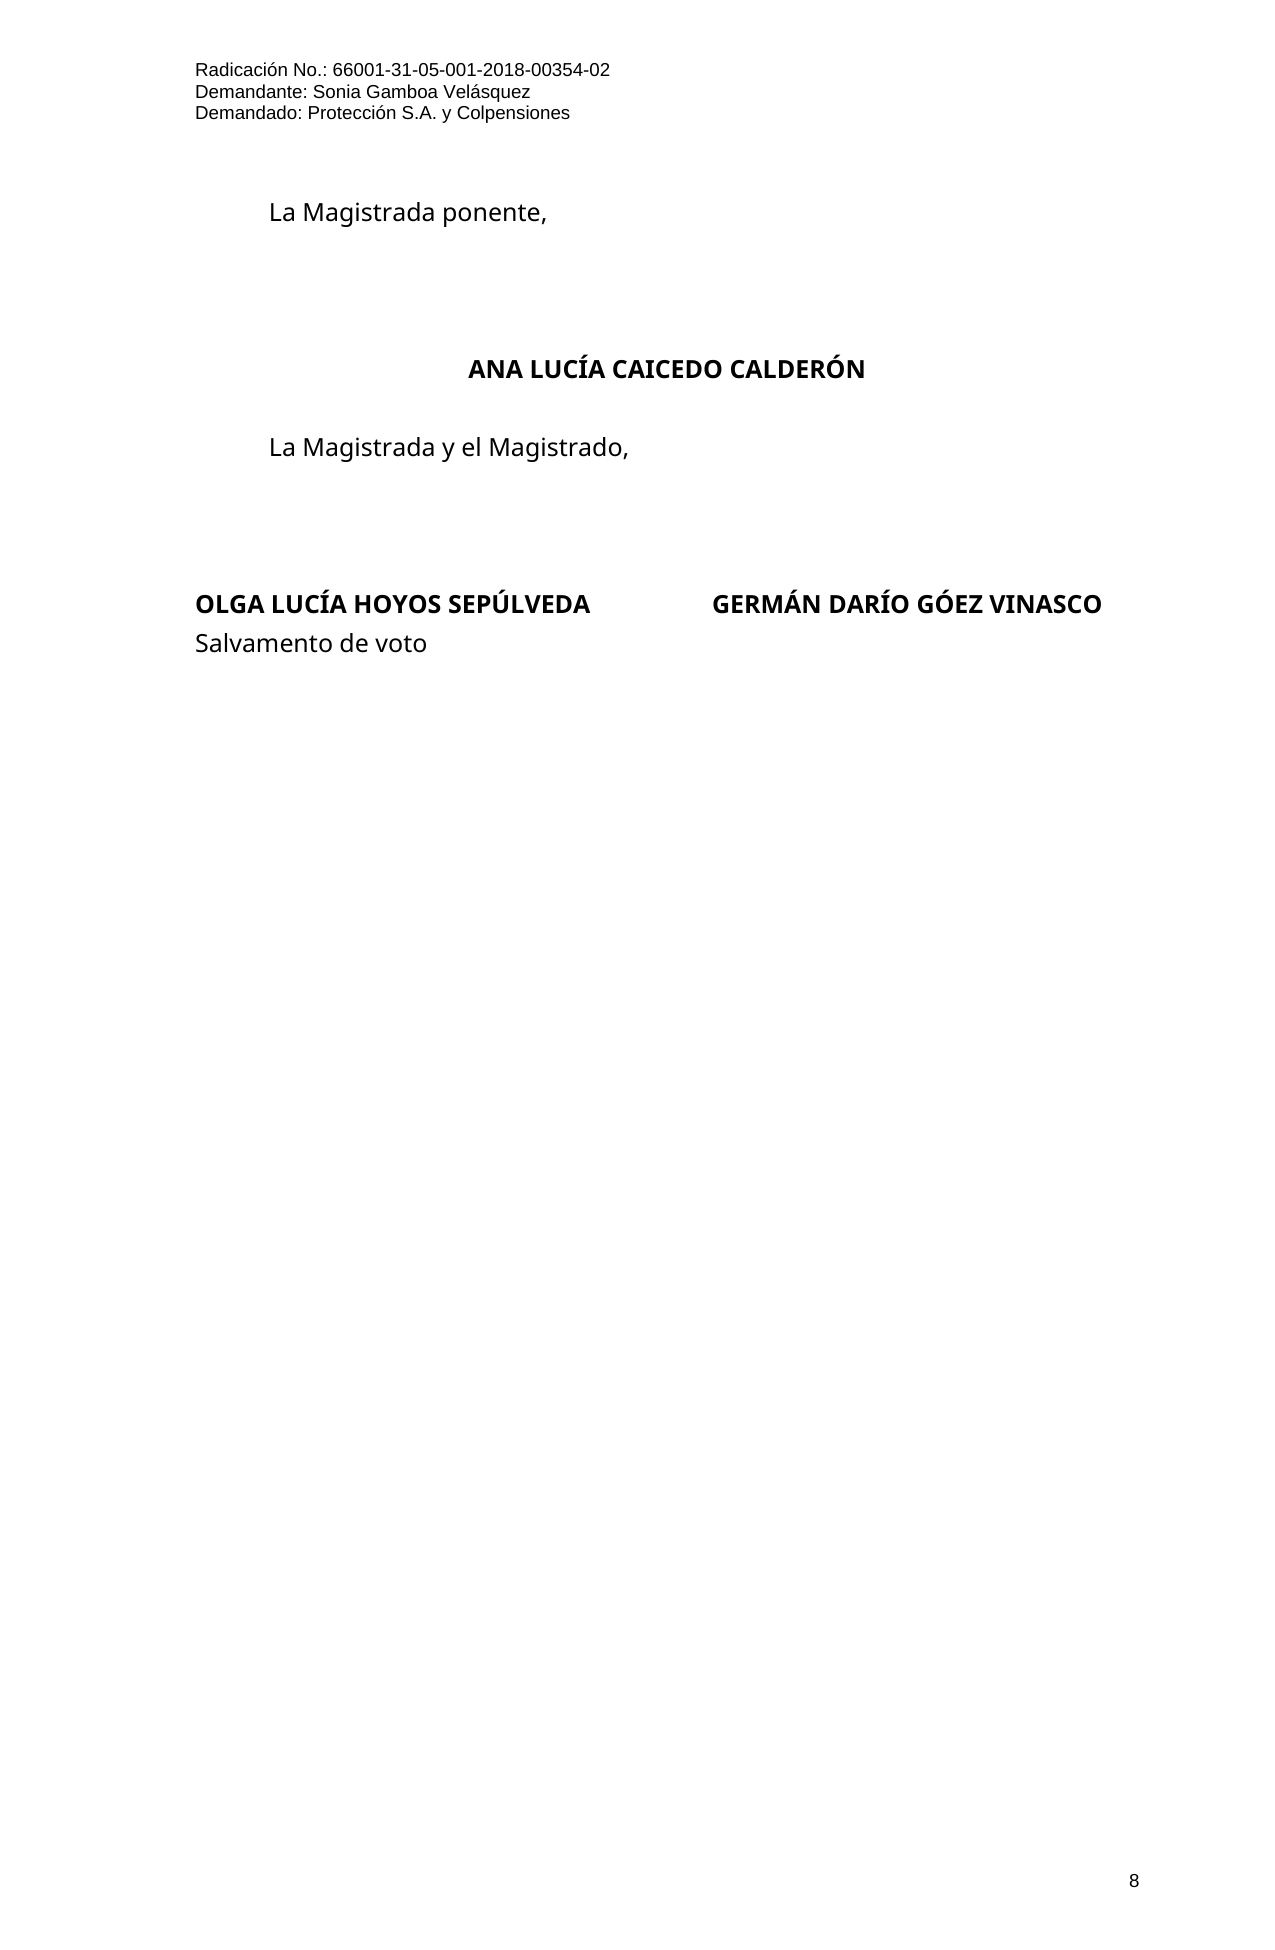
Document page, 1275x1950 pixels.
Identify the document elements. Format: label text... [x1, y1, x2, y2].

text ANA LUCÍA CAICEDO CALDERÓN [195, 352, 1139, 386]
text Salvamento de voto [195, 626, 1139, 660]
text La Magistrada ponente, [195, 195, 1139, 229]
text OLGA LUCÍA HOYOS SEPÚLVEDA GERMÁN DARÍO GÓEZ VINASCO [195, 587, 1139, 621]
text La Magistrada y el Magistrado, [195, 430, 1139, 464]
